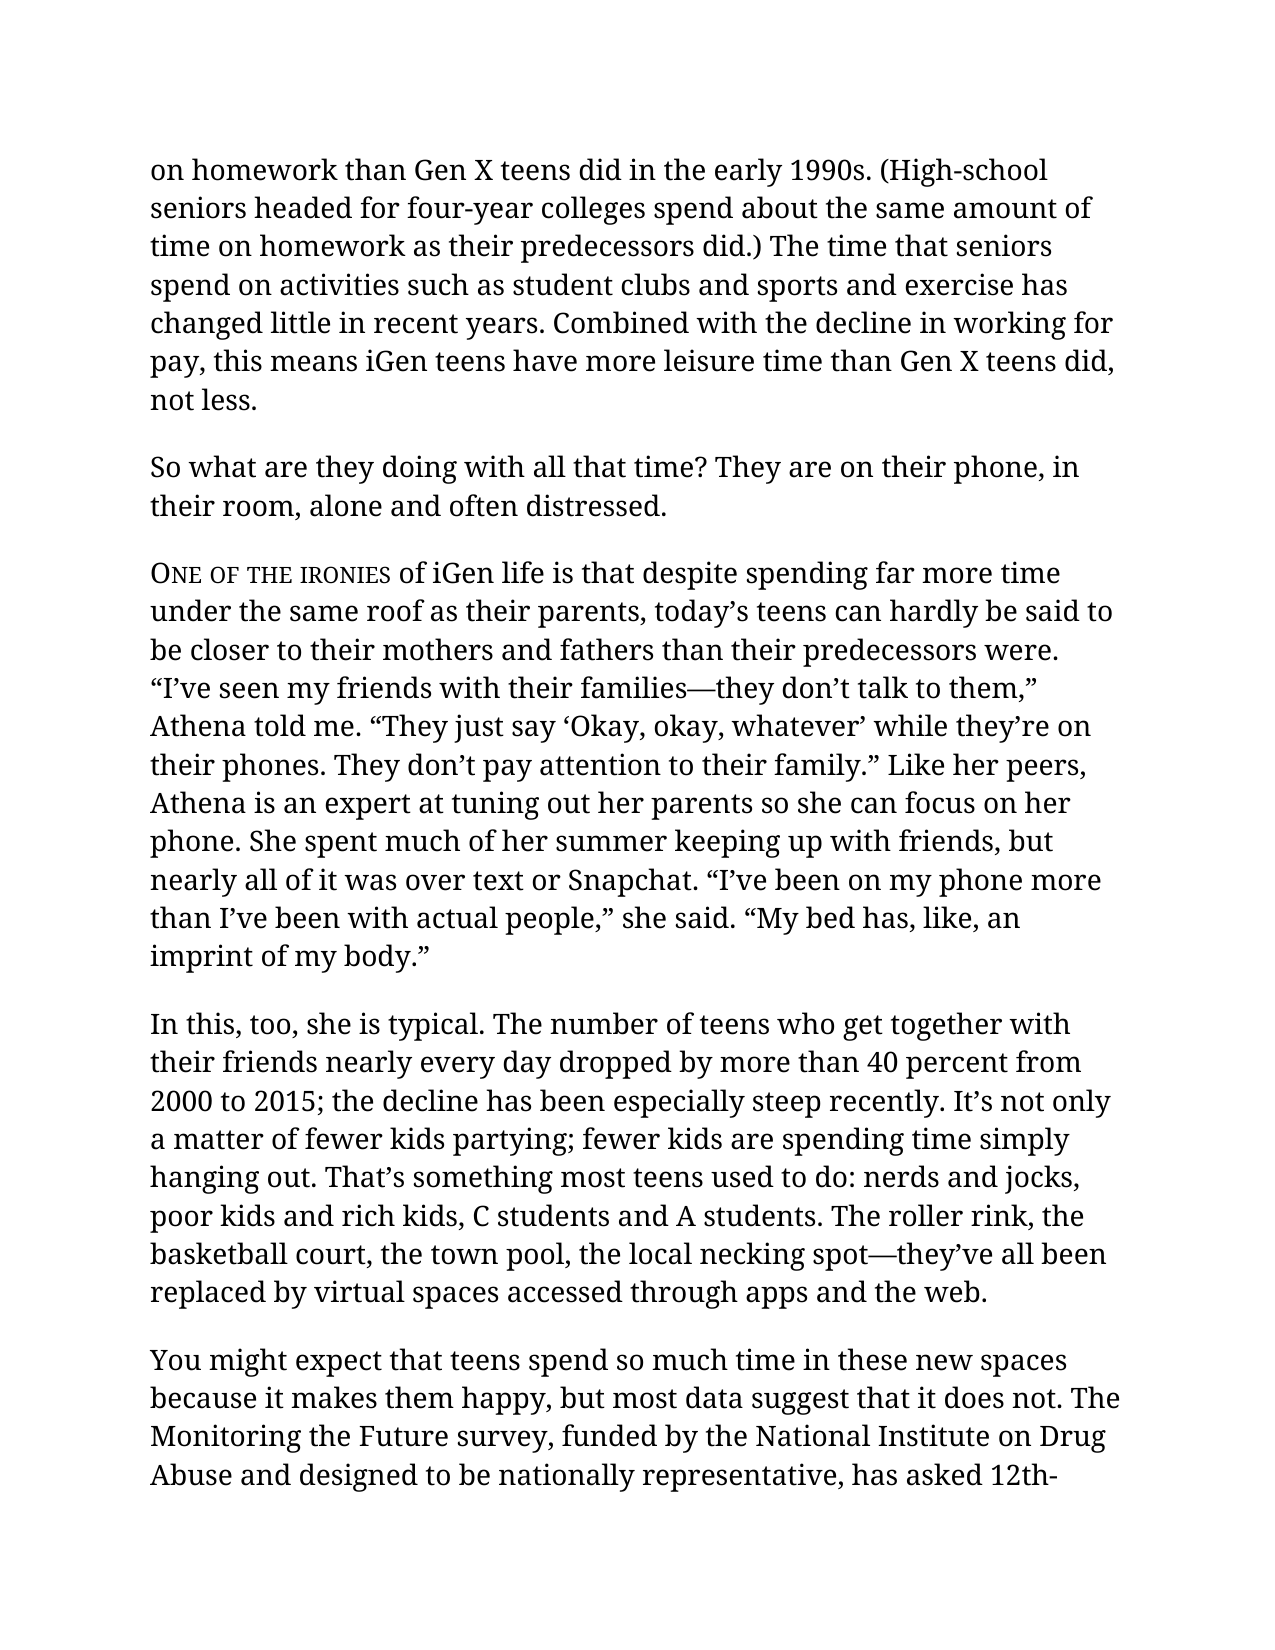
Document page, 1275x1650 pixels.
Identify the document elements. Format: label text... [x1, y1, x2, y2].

text One of the ironies of iGen life is that despite spending far more time under the same roof as their parents, today’s teens can hardly be said to be closer to their mothers and fathers than their predecessors were. “I’ve seen my friends with their families—they don’t talk to them,” Athena told me. “They just say ‘Okay, okay, whatever’ while they’re on their phones. They don’t pay attention to their family.” Like her peers, Athena is an expert at tuning out her parents so she can focus on her phone. She spent much of her summer keeping up with friends, but nearly all of it was over text or Snapchat. “I’ve been on my phone more than I’ve been with actual people,” she said. “My bed has, like, an imprint of my body.” [150, 553, 1125, 975]
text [150, 1340, 1125, 1493]
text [150, 150, 1125, 418]
text In this, too, she is typical. The number of teens who get together with their friends nearly every day dropped by more than 40 percent from 2000 to 2015; the decline has been especially steep recently. It’s not only a matter of fewer kids partying; fewer kids are spending time simply hanging out. That’s something most teens used to do: nerds and jocks, poor kids and rich kids, C students and A students. The roller rink, the basketball court, the town pool, the local necking spot—they’ve all been replaced by virtual spaces accessed through apps and the web. [150, 1004, 1125, 1311]
text So what are they doing with all that time? They are on their phone, in their room, alone and often distressed. [150, 447, 1125, 524]
